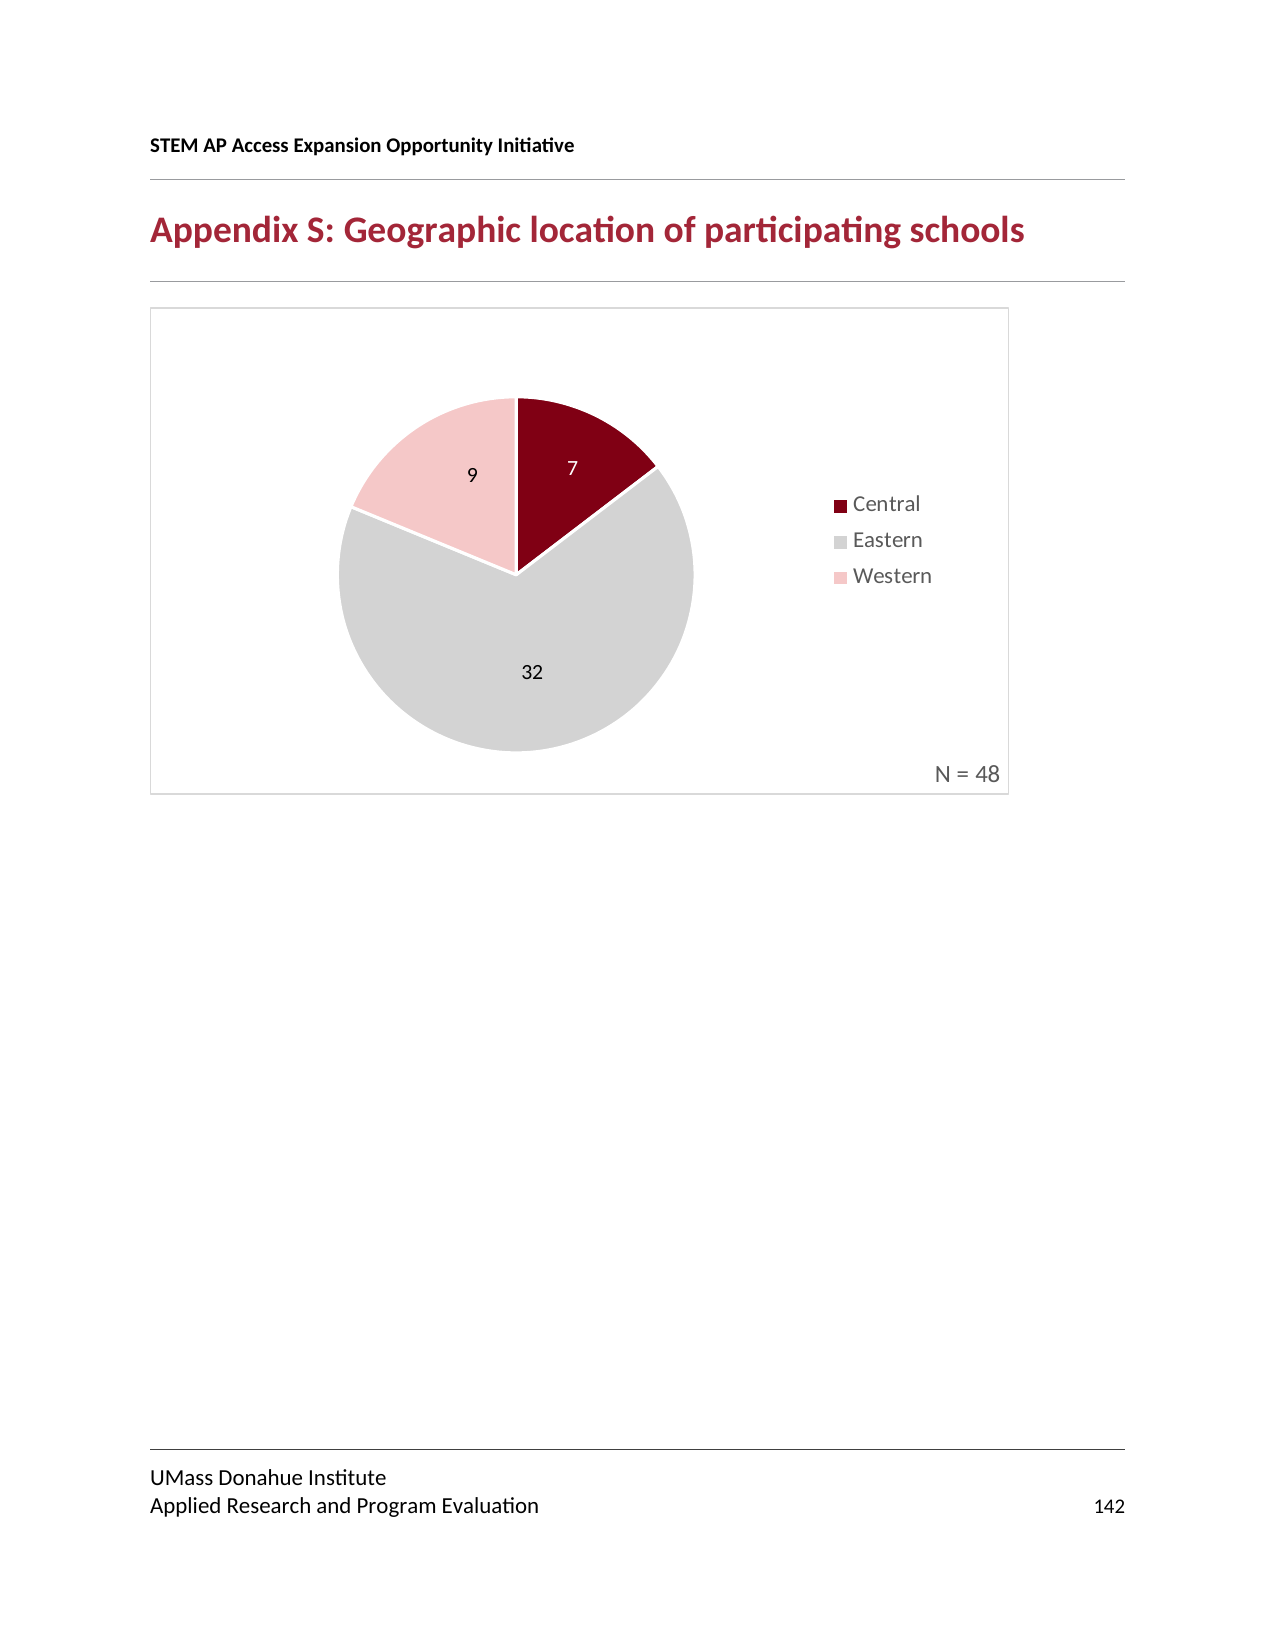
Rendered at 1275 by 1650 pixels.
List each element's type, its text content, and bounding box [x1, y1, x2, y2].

subtitle Appendix S: Geographic location of participating schools [150, 207, 1125, 281]
